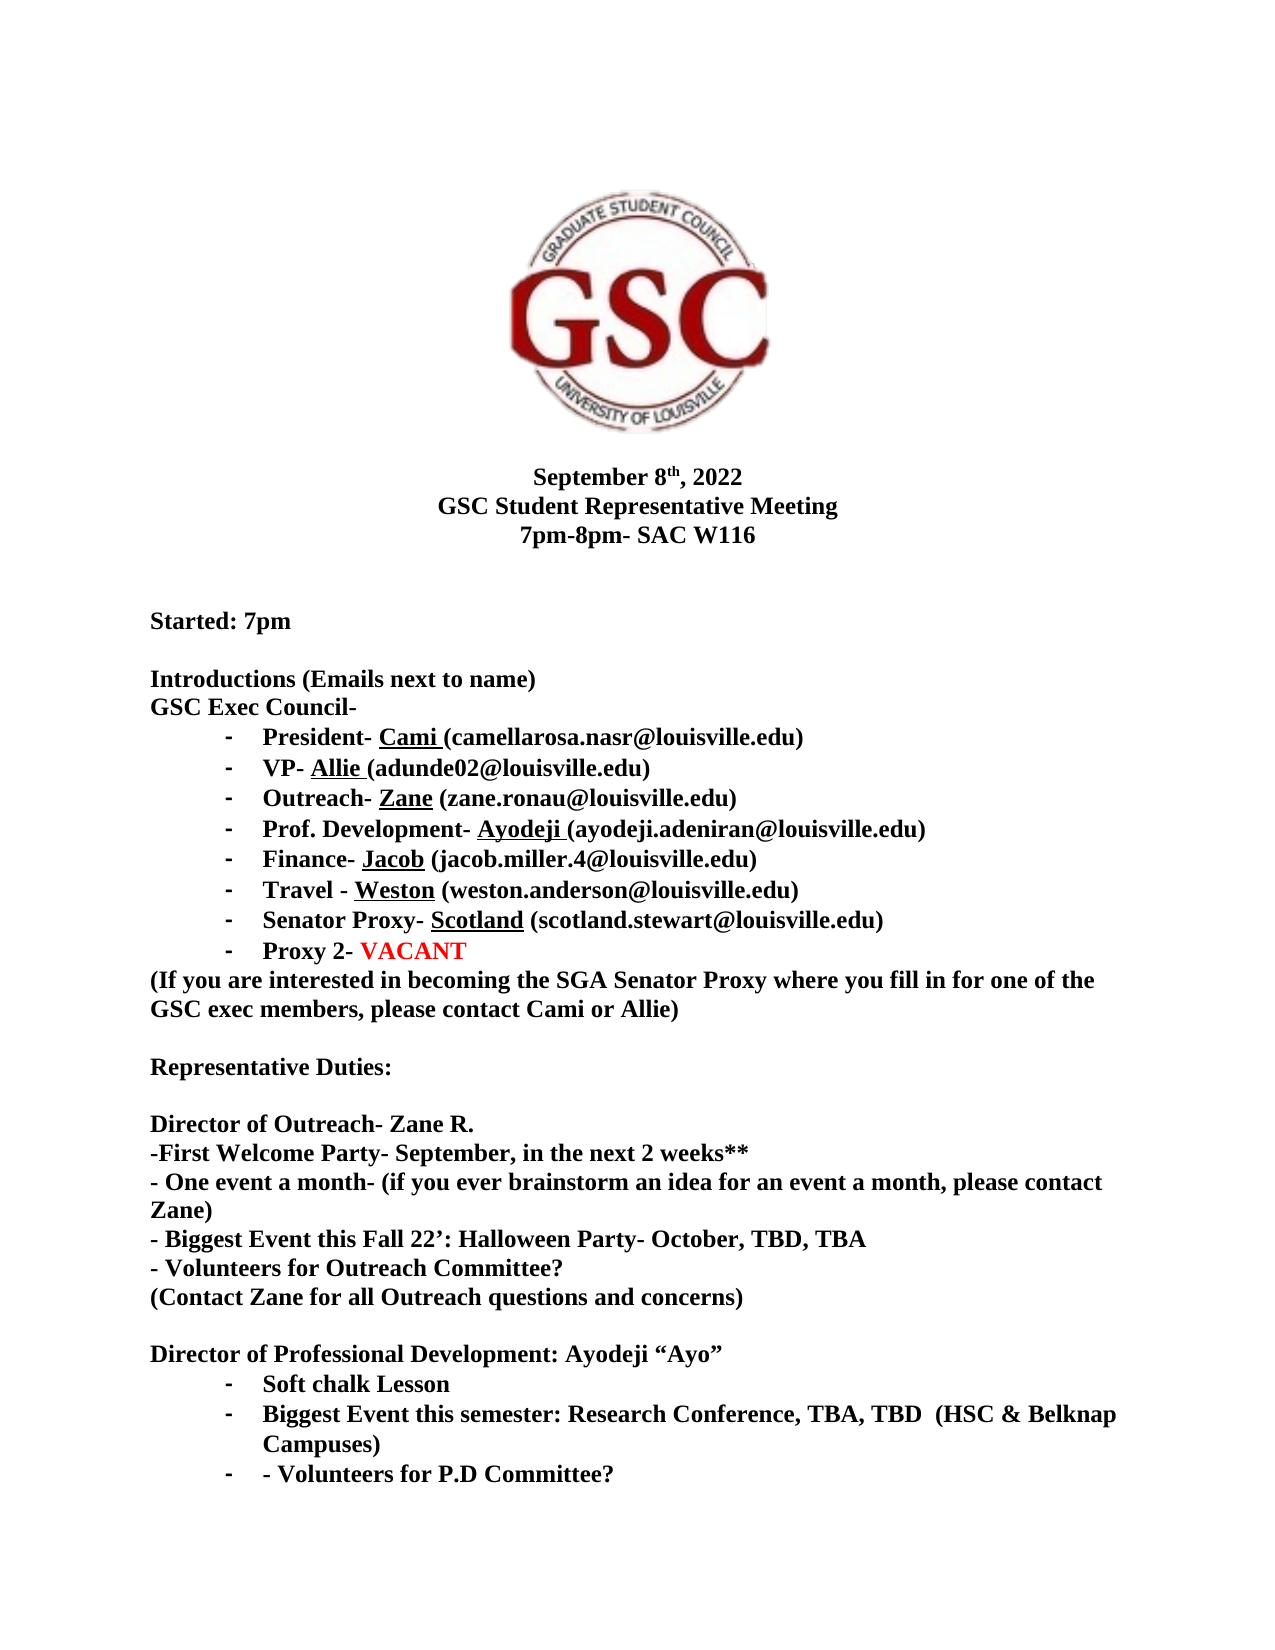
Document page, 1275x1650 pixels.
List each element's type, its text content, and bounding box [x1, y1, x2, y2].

list Senator Proxy- Scotland (scotland.stewart@louisville.edu) [225, 904, 1125, 935]
text GSC Exec Council- [150, 692, 1125, 721]
text -First Welcome Party- September, in the next 2 weeks** [150, 1138, 1125, 1167]
list Biggest Event this semester: Research Conference, TBA, TBD (HSC & Belknap Campuses) [225, 1398, 1125, 1458]
text GSC Student Representative Meeting [150, 491, 1125, 520]
list Finance- Jacob (jacob.miller.4@louisville.edu) [225, 843, 1125, 874]
text Director of Professional Development: Ayodeji “Ayo” [150, 1339, 1125, 1368]
list President- Cami (camellarosa.nasr@louisville.edu) [225, 721, 1125, 752]
list Prof. Development- Ayodeji (ayodeji.adeniran@louisville.edu) [225, 813, 1125, 843]
list Proxy 2- VACANT [225, 935, 1125, 965]
text 7pm-8pm- SAC W116 [150, 520, 1125, 549]
text September 8th, 2022 [150, 462, 1125, 491]
list Travel - Weston (weston.anderson@louisville.edu) [225, 874, 1125, 904]
picture [481, 150, 794, 463]
list Soft chalk Lesson [225, 1368, 1125, 1398]
text Director of Outreach- Zane R. [150, 1109, 1125, 1138]
text Representative Duties: [150, 1052, 1125, 1080]
text - One event a month- (if you ever brainstorm an idea for an event a month, please contact Zane) [150, 1167, 1125, 1224]
list Outreach- Zane (zane.ronau@louisville.edu) [225, 782, 1125, 813]
list - Volunteers for P.D Committee? [225, 1458, 1125, 1488]
text Introductions (Emails next to name) [150, 664, 1125, 692]
text Started: 7pm [150, 606, 1125, 635]
list VP- Allie (adunde02@louisville.edu) [225, 752, 1125, 782]
text - Volunteers for Outreach Committee? [150, 1253, 1125, 1282]
text (If you are interested in becoming the SGA Senator Proxy where you fill in for one of the GSC exec members, please contact Cami or Allie) [150, 965, 1125, 1023]
text - Biggest Event this Fall 22’: Halloween Party- October, TBD, TBA [150, 1224, 1125, 1253]
text (Contact Zane for all Outreach questions and concerns) [150, 1282, 1125, 1310]
